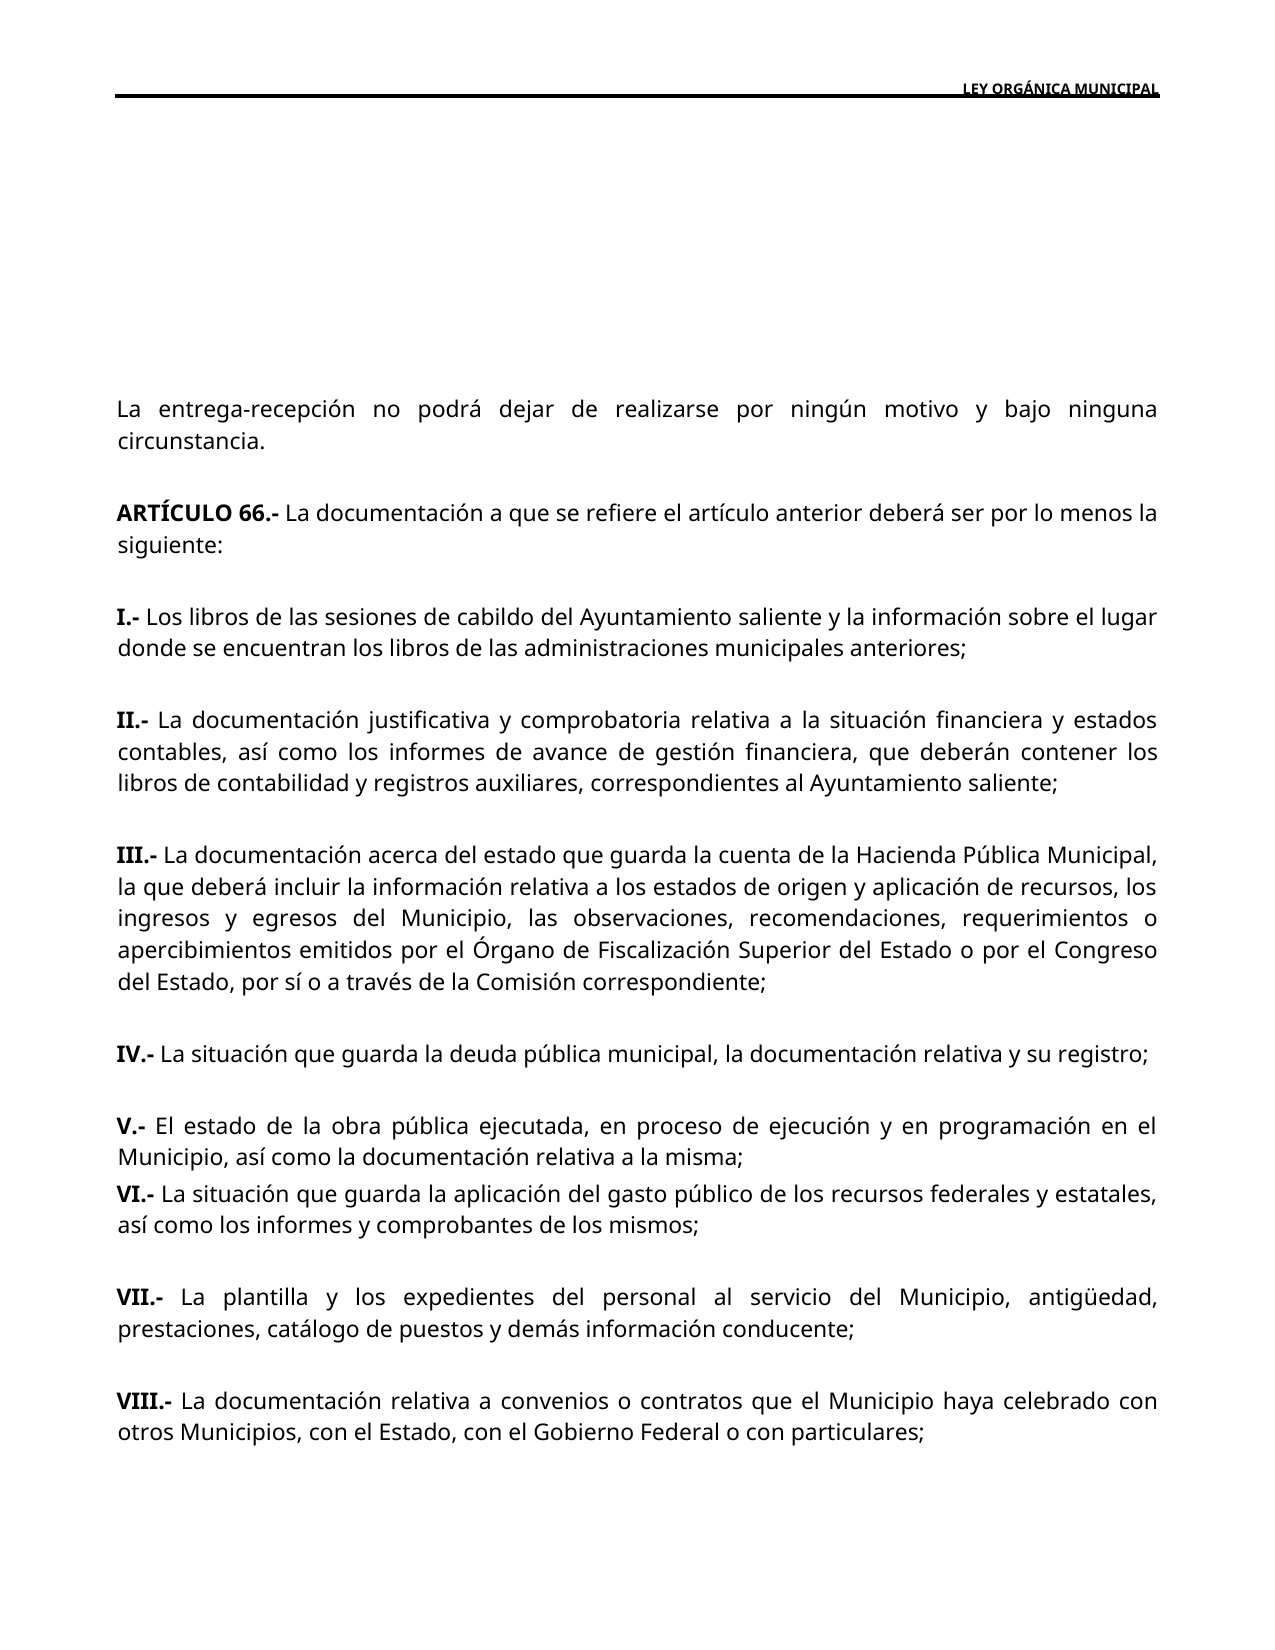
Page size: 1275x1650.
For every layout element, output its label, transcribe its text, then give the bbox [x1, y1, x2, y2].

text La entrega-recepción no podrá dejar de realizarse por ningún motivo y bajo ninguna circunstancia. [116, 393, 1159, 456]
text VIII.- La documentación relativa a convenios o contratos que el Municipio haya celebrado con otros Municipios, con el Estado, con el Gobierno Federal o con particulares; [116, 1385, 1159, 1447]
text IV.- La situación que guarda la deuda pública municipal, la documentación relativa y su registro; [116, 1038, 1159, 1069]
text II.- La documentación justificativa y comprobatoria relativa a la situación financiera y estados contables, así como los informes de avance de gestión financiera, que deberán contener los libros de contabilidad y registros auxiliares, correspondientes al Ayuntamiento saliente; [116, 704, 1159, 798]
text VII.- La plantilla y los expedientes del personal al servicio del Municipio, antigüedad, prestaciones, catálogo de puestos y demás información conducente; [116, 1281, 1159, 1344]
text VI.- La situación que guarda la aplicación del gasto público de los recursos federales y estatales, así como los informes y comprobantes de los mismos; [116, 1178, 1159, 1240]
text III.- La documentación acerca del estado que guarda la cuenta de la Hacienda Pública Municipal, la que deberá incluir la información relativa a los estados de origen y aplicación de recursos, los ingresos y egresos del Municipio, las observaciones, recomendaciones, requerimientos o apercibimientos emitidos por el Órgano de Fiscalización Superior del Estado o por el Congreso del Estado, por sí o a través de la Comisión correspondiente; [116, 839, 1159, 997]
text V.- El estado de la obra pública ejecutada, en proceso de ejecución y en programación en el Municipio, así como la documentación relativa a la misma; [116, 1110, 1159, 1173]
text I.- Los libros de las sesiones de cabildo del Ayuntamiento saliente y la información sobre el lugar donde se encuentran los libros de las administraciones municipales anteriores; [116, 601, 1159, 663]
text ARTÍCULO 66.- La documentación a que se refiere el artículo anterior deberá ser por lo menos la siguiente: [116, 497, 1159, 560]
